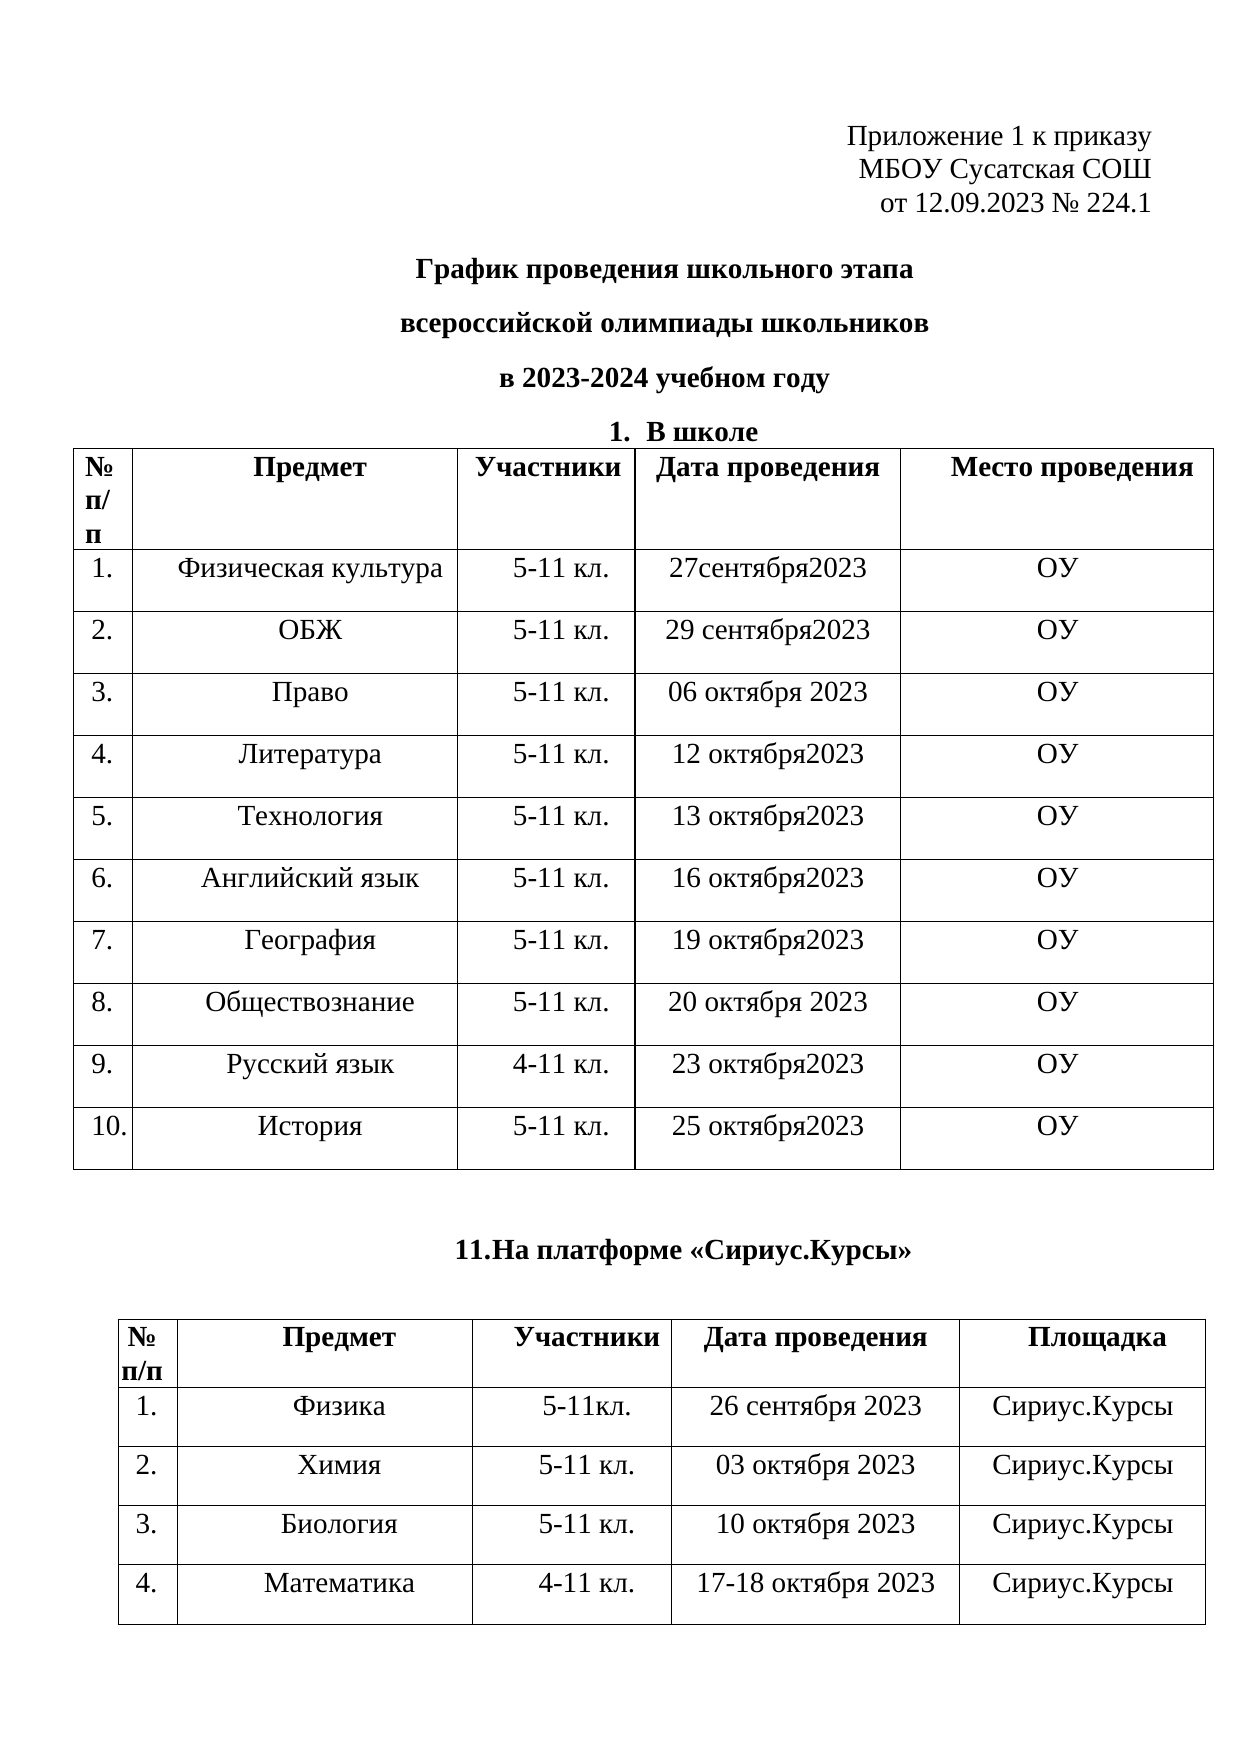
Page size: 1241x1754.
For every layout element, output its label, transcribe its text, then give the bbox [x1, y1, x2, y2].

table_cell 5-11кл. [473, 1388, 671, 1446]
table_cell Право [133, 674, 457, 735]
table_cell 5-11 кл. [458, 922, 634, 983]
table_cell [74, 860, 132, 921]
table_header Дата проведения [636, 449, 900, 549]
table_cell Химия [178, 1447, 472, 1505]
table_cell Английский язык [133, 860, 457, 921]
table_cell Сириус.Курсы [960, 1388, 1205, 1446]
table_cell Сириус.Курсы [960, 1565, 1205, 1624]
table_header Место проведения [901, 449, 1213, 549]
table_cell ОУ [901, 612, 1213, 673]
table_cell История [133, 1108, 457, 1169]
table_cell 27сентября2023 [636, 550, 900, 611]
table_cell ОУ [901, 550, 1213, 611]
text от 12.09.2023 № 224.1 [177, 185, 1152, 219]
table_cell ОУ [901, 984, 1213, 1045]
table_cell 5-11 кл. [458, 798, 634, 859]
list На платформе «Сириус.Курсы» [215, 1232, 1152, 1265]
table_header Участники [458, 449, 634, 549]
text всероссийской олимпиады школьников [177, 305, 1152, 339]
table_cell 16 октября2023 [636, 860, 900, 921]
table_cell Математика [178, 1565, 472, 1624]
table_cell [74, 612, 132, 673]
table_cell 5-11 кл. [458, 550, 634, 611]
table_cell Сириус.Курсы [960, 1506, 1205, 1564]
table_header Участники [473, 1320, 671, 1387]
table_cell [74, 922, 132, 983]
table_cell ОУ [901, 1046, 1213, 1107]
table_cell 20 октября 2023 [636, 984, 900, 1045]
table_cell 5-11 кл. [473, 1447, 671, 1505]
table_cell 23 октября2023 [636, 1046, 900, 1107]
table_cell 06 октября 2023 [636, 674, 900, 735]
table_cell 5-11 кл. [458, 1108, 634, 1169]
table_cell Технология [133, 798, 457, 859]
table_cell [74, 1046, 132, 1107]
table_header Предмет [133, 449, 457, 549]
table_cell [74, 674, 132, 735]
text МБОУ Сусатская СОШ [177, 152, 1152, 185]
table_cell [74, 798, 132, 859]
table_cell 26 сентября 2023 [672, 1388, 959, 1446]
text График проведения школьного этапа [177, 251, 1152, 284]
table_cell [74, 736, 132, 797]
list В школе [215, 414, 1152, 448]
table_cell Литература [133, 736, 457, 797]
table_cell 25 октября2023 [636, 1108, 900, 1169]
table_header Площадка [960, 1320, 1205, 1387]
table_cell ОУ [901, 674, 1213, 735]
table_cell География [133, 922, 457, 983]
table_cell [74, 984, 132, 1045]
table_cell Обществознание [133, 984, 457, 1045]
table_cell Русский язык [133, 1046, 457, 1107]
table_cell Физическая культура [133, 550, 457, 611]
table_cell 19 октября2023 [636, 922, 900, 983]
table_cell Биология [178, 1506, 472, 1564]
table_cell 5-11 кл. [458, 736, 634, 797]
table_cell 4-11 кл. [458, 1046, 634, 1107]
table_cell Физика [178, 1388, 472, 1446]
table_cell 29 сентября2023 [636, 612, 900, 673]
table_header Дата проведения [672, 1320, 959, 1387]
table_cell [119, 1447, 177, 1505]
table_cell 5-11 кл. [458, 674, 634, 735]
table_header Предмет [178, 1320, 472, 1387]
table_cell [74, 550, 132, 611]
table_cell 4-11 кл. [473, 1565, 671, 1624]
text в 2023-2024 учебном году [177, 360, 1152, 393]
table_cell 12 октября2023 [636, 736, 900, 797]
table_cell ОУ [901, 736, 1213, 797]
table_cell ОБЖ [133, 612, 457, 673]
table_cell 5-11 кл. [458, 984, 634, 1045]
table_cell 5-11 кл. [458, 860, 634, 921]
table_cell ОУ [901, 798, 1213, 859]
table_cell 5-11 кл. [473, 1506, 671, 1564]
text Приложение 1 к приказу [177, 118, 1152, 152]
table_cell 03 октября 2023 [672, 1447, 959, 1505]
table_cell [119, 1388, 177, 1446]
table_cell [74, 1108, 132, 1169]
table_cell ОУ [901, 922, 1213, 983]
table_cell 10 октября 2023 [672, 1506, 959, 1564]
table_cell ОУ [901, 1108, 1213, 1169]
table_cell Сириус.Курсы [960, 1447, 1205, 1505]
table_cell [119, 1565, 177, 1624]
table_header № п/п [74, 449, 132, 549]
table_cell 17-18 октября 2023 [672, 1565, 959, 1624]
table_cell 5-11 кл. [458, 612, 634, 673]
table_cell [119, 1506, 177, 1564]
table_header № п/п [119, 1320, 177, 1387]
table_cell ОУ [901, 860, 1213, 921]
table_cell 13 октября2023 [636, 798, 900, 859]
